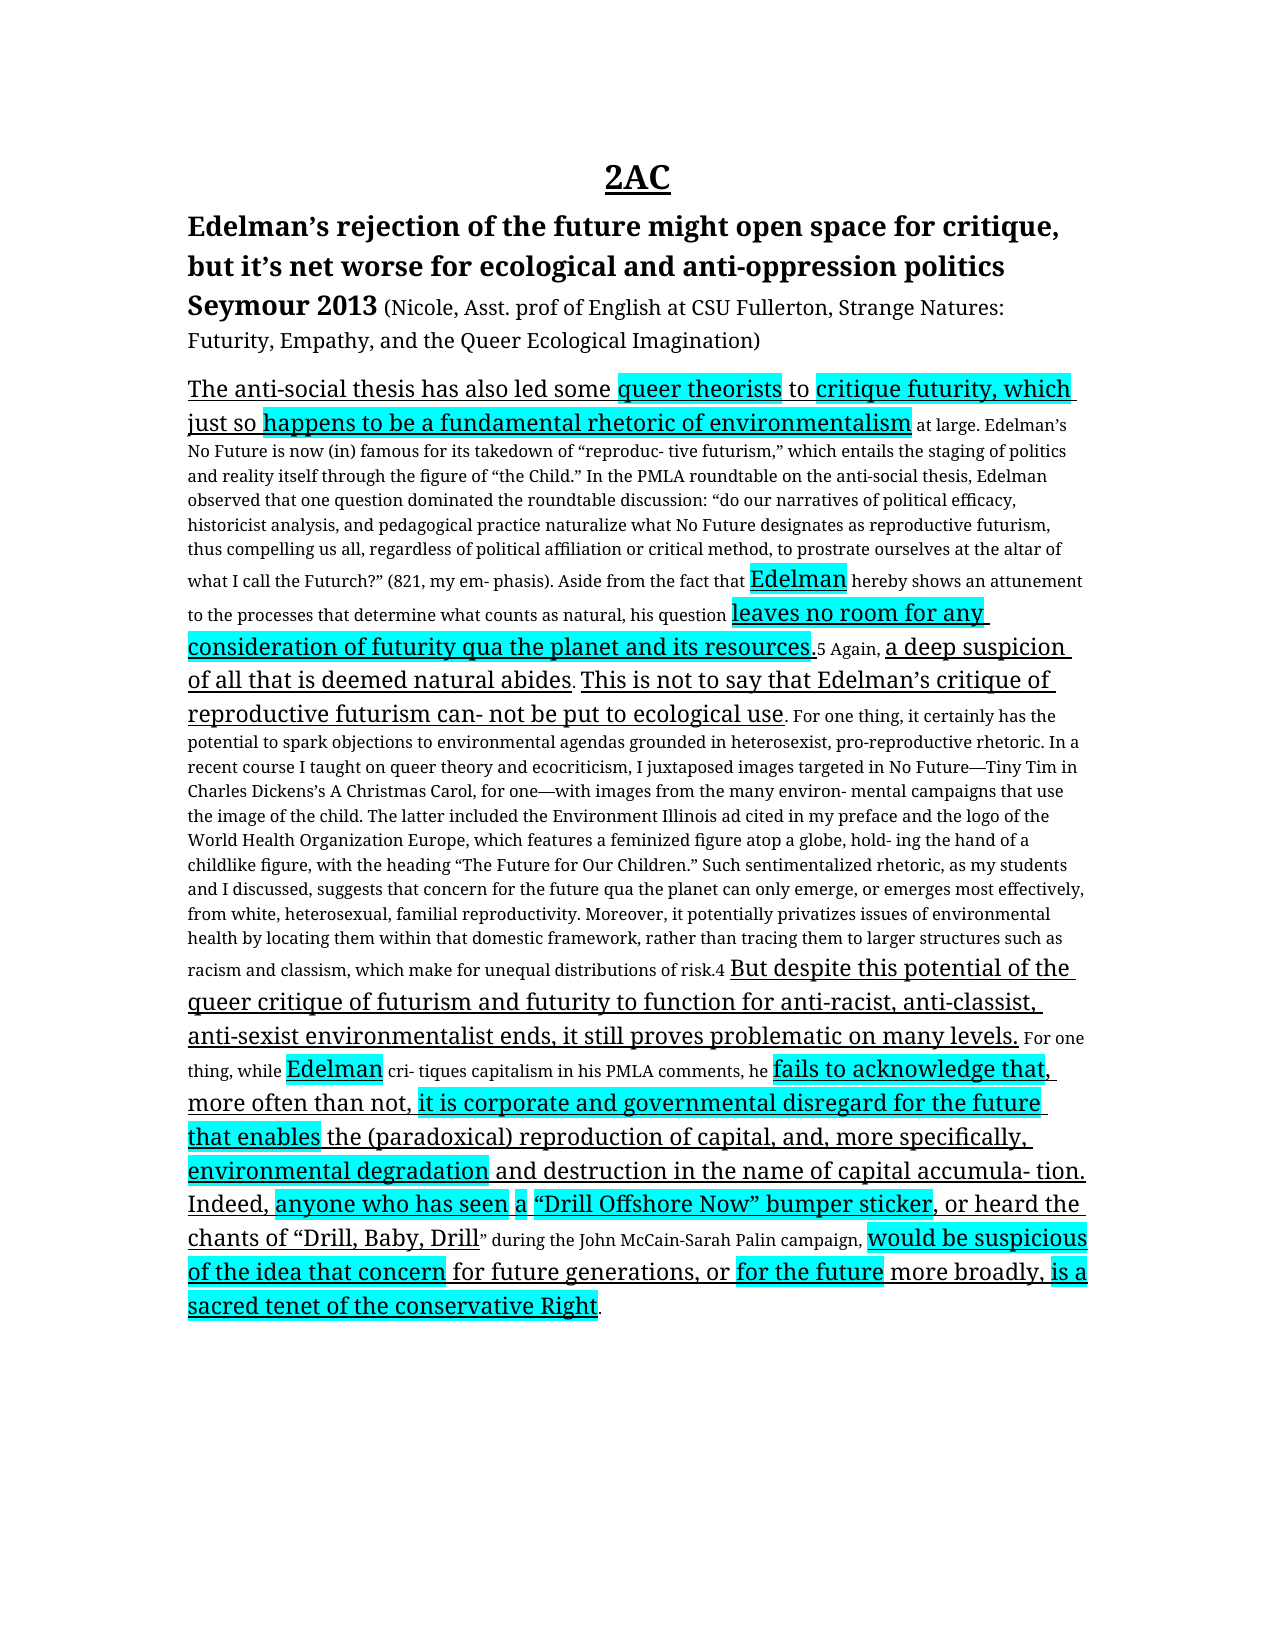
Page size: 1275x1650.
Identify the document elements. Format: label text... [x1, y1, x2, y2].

text The anti-social thesis has also led some queer theorists to critique futurity, which just so happens to be a fundamental rhetoric of environmentalism at large. Edelman’s No Future is now (in) famous for its takedown of “reproduc- tive futurism,” which entails the staging of politics and reality itself through the figure of “the Child.” In the PMLA roundtable on the anti-social thesis, Edelman observed that one question dominated the roundtable discussion: “do our narratives of political efficacy, historicist analysis, and pedagogical practice naturalize what No Future designates as reproductive futurism, thus compelling us all, regardless of political affiliation or critical method, to prostrate ourselves at the altar of what I call the Futurch?” (821, my em- phasis). Aside from the fact that Edelman hereby shows an attunement to the processes that determine what counts as natural, his question leaves no room for any consideration of futurity qua the planet and its resources.5 Again, a deep suspicion of all that is deemed natural abides. This is not to say that Edelman’s critique of reproductive futurism can- not be put to ecological use. For one thing, it certainly has the potential to spark objections to environmental agendas grounded in heterosexist, pro-reproductive rhetoric. In a recent course I taught on queer theory and ecocriticism, I juxtaposed images targeted in No Future—Tiny Tim in Charles Dickens’s A Christmas Carol, for one—with images from the many environ- mental campaigns that use the image of the child. The latter included the Environment Illinois ad cited in my preface and the logo of the World Health Organization Europe, which features a feminized figure atop a globe, hold- ing the hand of a childlike figure, with the heading “The Future for Our Children.” Such sentimentalized rhetoric, as my students and I discussed, suggests that concern for the future qua the planet can only emerge, or emerges most effectively, from white, heterosexual, familial reproductivity. Moreover, it potentially privatizes issues of environmental health by locating them within that domestic framework, rather than tracing them to larger structures such as racism and classism, which make for unequal distributions of risk.4 But despite this potential of the queer critique of futurism and futurity to function for anti-racist, anti-classist, anti-sexist environmentalist ends, it still proves problematic on many levels. For one thing, while Edelman cri- tiques capitalism in his PMLA comments, he fails to acknowledge that, more often than not, it is corporate and governmental disregard for the future that enables the (paradoxical) reproduction of capital, and, more specifically, environmental degradation and destruction in the name of capital accumula- tion. Indeed, anyone who has seen a “Drill Offshore Now” bumper sticker, or heard the chants of “Drill, Baby, Drill” during the John McCain-Sarah Palin campaign, would be suspicious of the idea that concern for future generations, or for the future more broadly, is a sacred tenet of the conservative Right. [187, 373, 1087, 1282]
text Seymour 2013 (Nicole, Asst. prof of English at CSU Fullerton, Strange Natures: Futurity, Empathy, and the Queer Ecological Imagination) [187, 287, 1087, 354]
subtitle 2AC [187, 154, 1087, 199]
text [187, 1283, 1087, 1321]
subtitle Edelman’s rejection of the future might open space for critique, but it’s net worse for ecological and anti-oppression politics [187, 207, 1087, 284]
